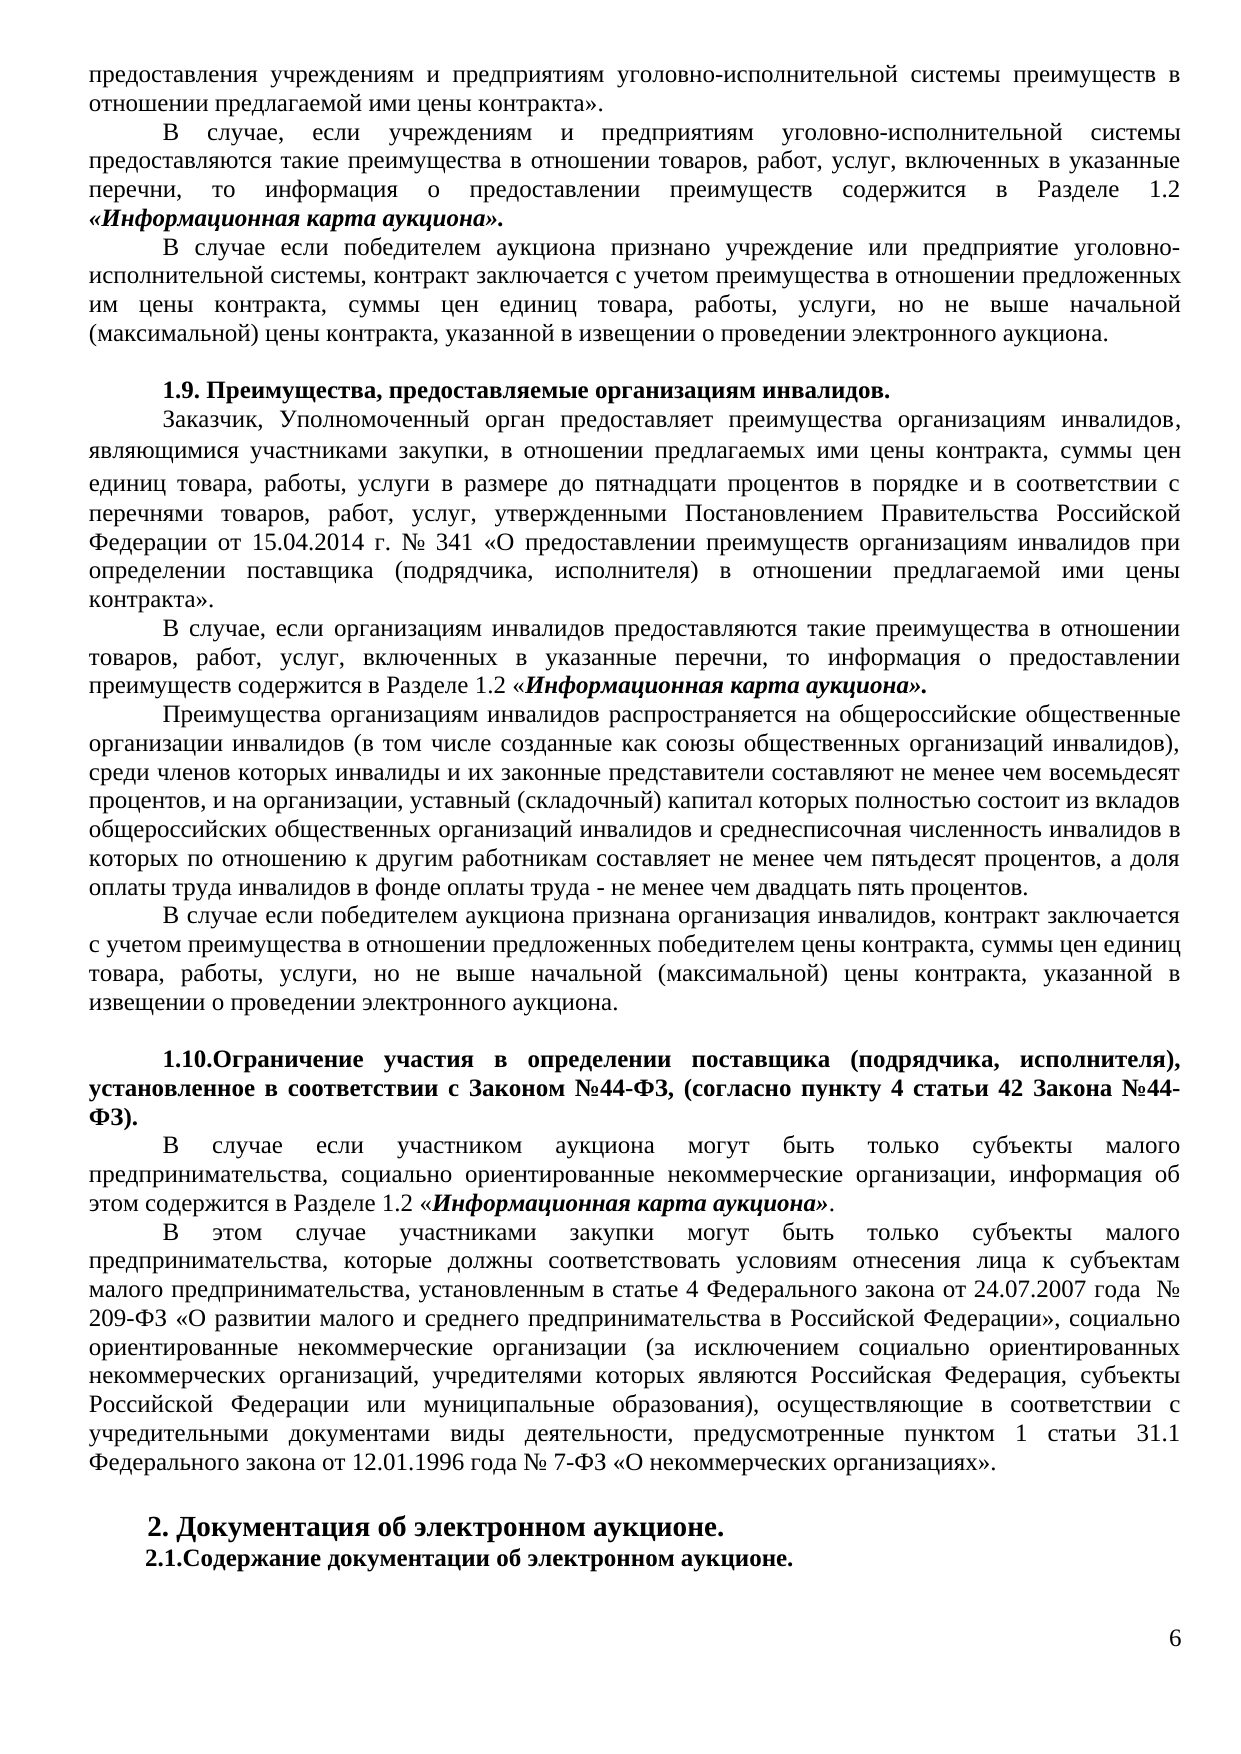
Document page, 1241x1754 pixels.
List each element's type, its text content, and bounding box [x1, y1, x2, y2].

text 2. Документация об электронном аукционе. [89, 1509, 1181, 1543]
text 1.9. Преимущества, предоставляемые организациям инвалидов. [89, 375, 1181, 404]
text В случае, если учреждениям и предприятиям уголовно-исполнительной системы предоставляются такие преимущества в отношении товаров, работ, услуг, включенных в указанные перечни, то информация о предоставлении преимуществ содержится в Разделе 1.2 «Информационная карта аукциона». [89, 117, 1181, 232]
text 1.10.Ограничение участия в определении поставщика (подрядчика, исполнителя), установленное в соответствии с Законом №44-ФЗ, (согласно пункту 4 статьи 42 Закона №44-ФЗ). [89, 1044, 1181, 1131]
text В случае, если организациям инвалидов предоставляются такие преимущества в отношении товаров, работ, услуг, включенных в указанные перечни, то информация о предоставлении преимуществ содержится в Разделе 1.2 «Информационная карта аукциона». [89, 613, 1181, 699]
text В случае если победителем аукциона признано учреждение или предприятие уголовно-исполнительной системы, контракт заключается с учетом преимущества в отношении предложенных им цены контракта, суммы цен единиц товара, работы, услуги, но не выше начальной (максимальной) цены контракта, указанной в извещении о проведении электронного аукциона. [89, 232, 1181, 347]
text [89, 59, 1181, 117]
text В этом случае участниками закупки могут быть только субъекты малого предпринимательства, которые должны соответствовать условиям отнесения лица к субъектам малого предпринимательства, установленным в статье 4 Федерального закона от 24.07.2007 года № 209-ФЗ «О развитии малого и среднего предпринимательства в Российской Федерации», социально ориентированные некоммерческие организации (за исключением социально ориентированных некоммерческих организаций, учредителями которых являются Российская Федерация, субъекты Российской Федерации или муниципальные образования), осуществляющие в соответствии с учредительными документами виды деятельности, предусмотренные пунктом 1 статьи 31.1 Федерального закона от 12.01.1996 года № 7-ФЗ «О некоммерческих организациях». [89, 1217, 1181, 1476]
text В случае если победителем аукциона признана организация инвалидов, контракт заключается с учетом преимущества в отношении предложенных победителем цены контракта, суммы цен единиц товара, работы, услуги, но не выше начальной (максимальной) цены контракта, указанной в извещении о проведении электронного аукциона. [89, 901, 1181, 1016]
text Заказчик, Уполномоченный орган предоставляет преимущества организациям инвалидов, являющимися участниками закупки, в отношении предлагаемых ими цены контракта, суммы цен единиц товара, работы, услуги в размере до пятнадцати процентов в порядке и в соответствии с перечнями товаров, работ, услуг, утвержденными Постановлением Правительства Российской Федерации от 15.04.2014 г. № 341 «О предоставлении преимуществ организациям инвалидов при определении поставщика (подрядчика, исполнителя) в отношении предлагаемой ими цены контракта». [89, 404, 1181, 613]
text Преимущества организациям инвалидов распространяется на общероссийские общественные организации инвалидов (в том числе созданные как союзы общественных организаций инвалидов), среди членов которых инвалиды и их законные представители составляют не менее чем восемьдесят процентов, и на организации, уставный (складочный) капитал которых полностью состоит из вкладов общероссийских общественных организаций инвалидов и среднесписочная численность инвалидов в которых по отношению к другим работникам составляет не менее чем пятьдесят процентов, а доля оплаты труда инвалидов в фонде оплаты труда - не менее чем двадцать пять процентов. [89, 699, 1181, 901]
text 2.1.Содержание документации об электронном аукционе. [89, 1543, 1181, 1571]
text В случае если участником аукциона могут быть только субъекты малого предпринимательства, социально ориентированные некоммерческие организации, информация об этом содержится в Разделе 1.2 «Информационная карта аукциона». [89, 1131, 1181, 1217]
